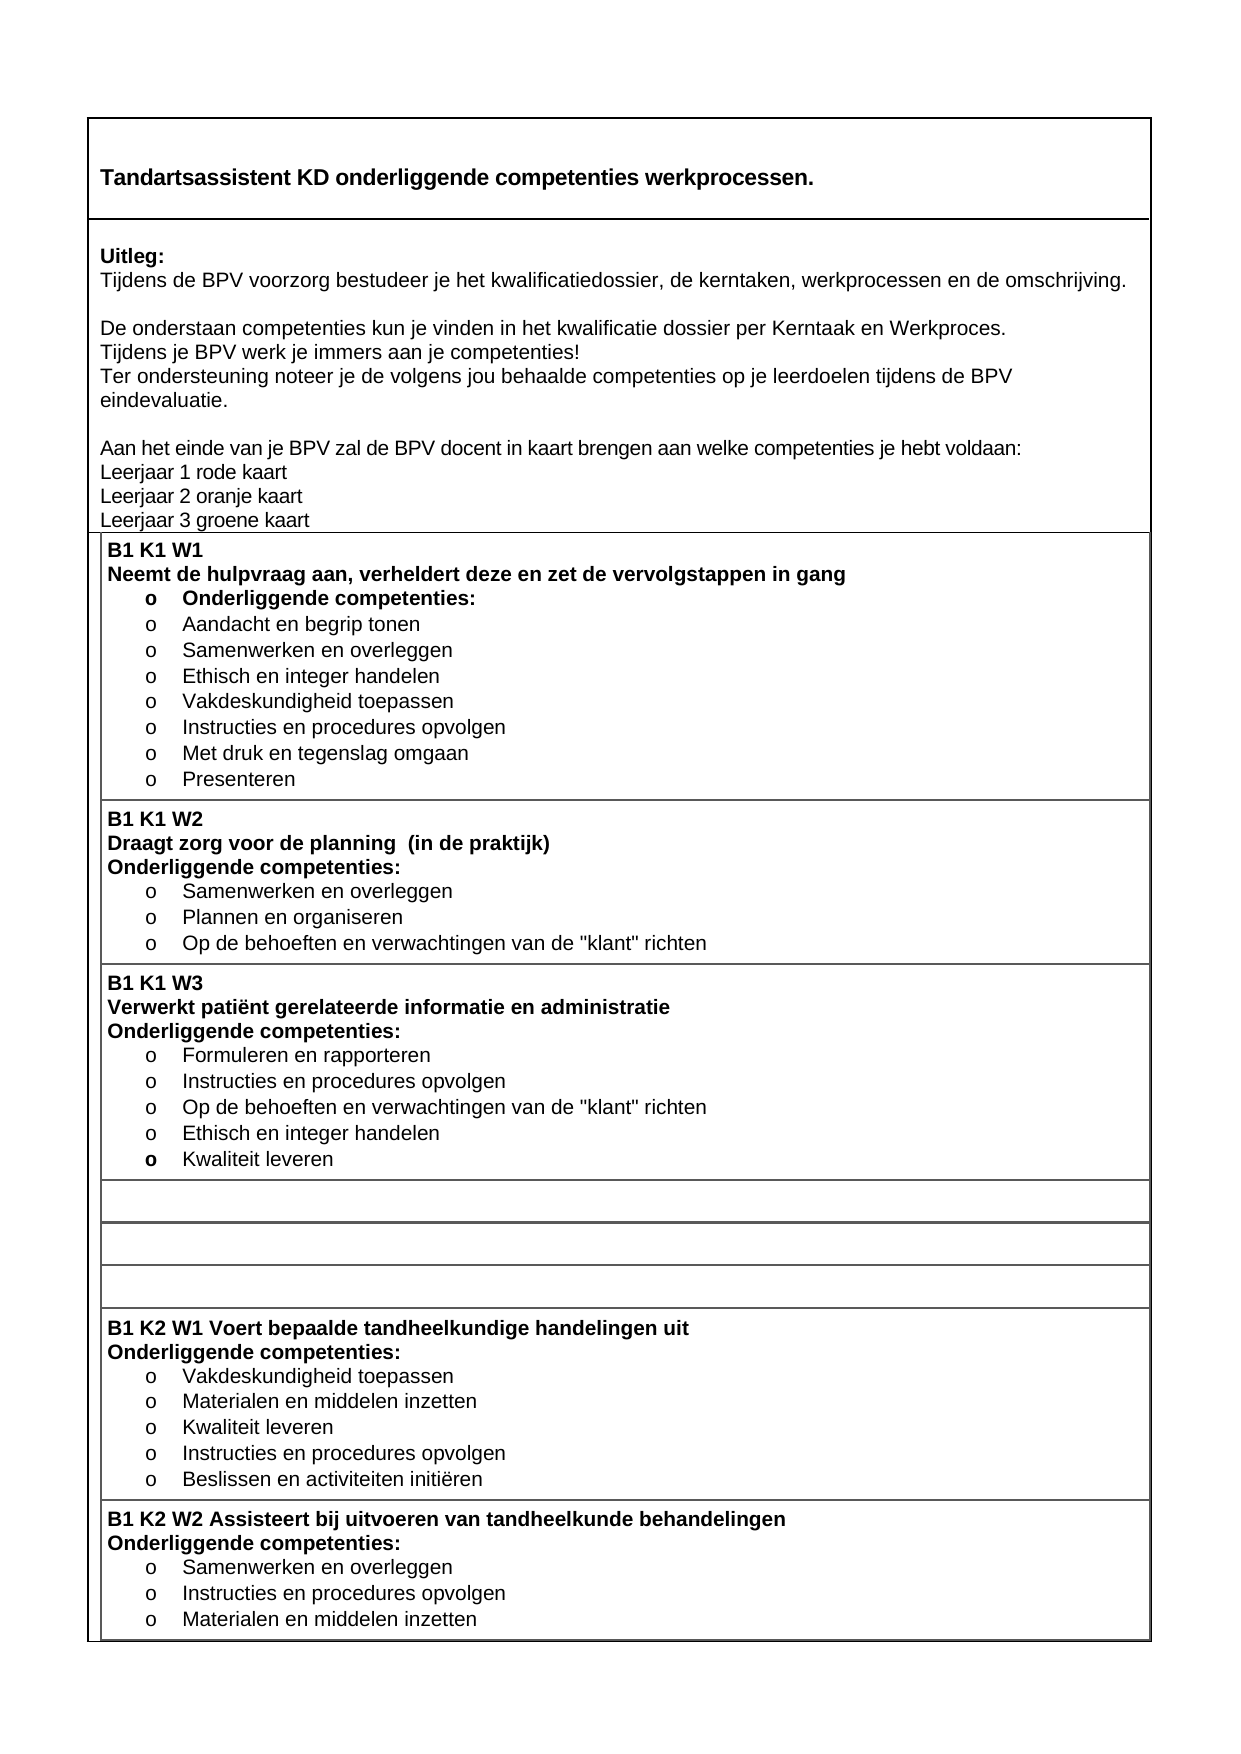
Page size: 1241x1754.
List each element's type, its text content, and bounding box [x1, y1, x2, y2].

table_cell [102, 801, 1149, 963]
table_cell [102, 533, 1149, 799]
table_header Tandartsassistent KD onderliggende competenties werkprocessen. [89, 119, 1150, 218]
table_cell [102, 1501, 1149, 1639]
table_cell [102, 1309, 1149, 1499]
table_cell [102, 965, 1149, 1179]
table_cell [89, 533, 100, 1641]
table_cell Uitleg: Tijdens de BPV voorzorg bestudeer je het kwalificatiedossier, de kerntaken, werkprocessen en de omschrijving. De onderstaan competenties kun je vinden in het kwalificatie dossier per Kerntaak en Werkproces. Tijdens je BPV werk je immers aan je competenties! Ter ondersteuning noteer je de volgens jou behaalde competenties op je leerdoelen tijdens de BPV eindevaluatie. Aan het einde van je BPV zal de BPV docent in kaart brengen aan welke competenties je hebt voldaan: Leerjaar 1 rode kaart Leerjaar 2 oranje kaart Leerjaar 3 groene kaart [89, 218, 1150, 531]
table_cell [102, 1266, 1149, 1307]
table_cell [102, 1181, 1149, 1221]
table_cell [102, 1224, 1149, 1264]
